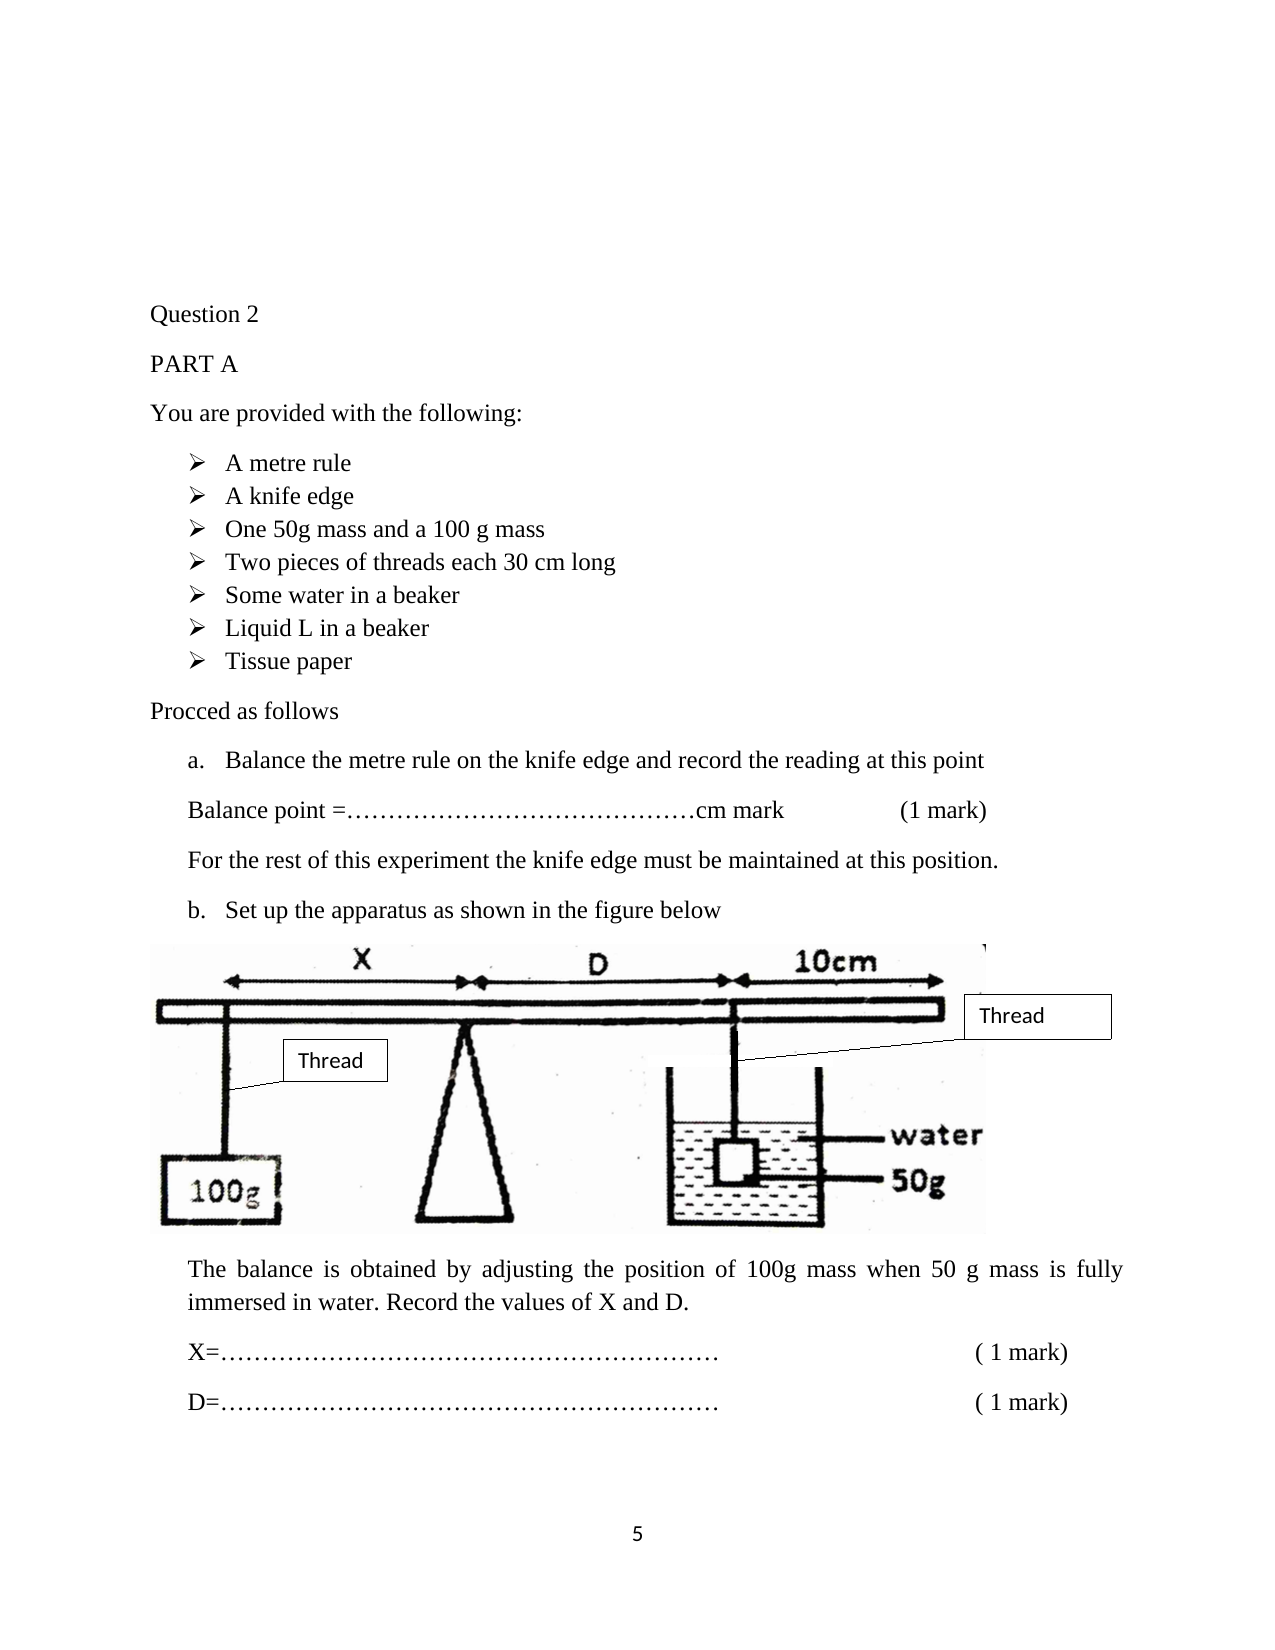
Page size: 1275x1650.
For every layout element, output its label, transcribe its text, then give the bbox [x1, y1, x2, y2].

list A metre rule [187, 448, 1125, 477]
text For the rest of this experiment the knife edge must be maintained at this position. [187, 845, 1125, 874]
list Two pieces of threads each 30 cm long [187, 547, 1125, 576]
text PART A [150, 349, 1125, 377]
text Balance point =……………………………………cm mark (1 mark) [187, 795, 1125, 824]
text The balance is obtained by adjusting the position of 100g mass when 50 g mass is fully immersed in water. Record the values of X and D. [187, 1254, 1125, 1316]
list A knife edge [187, 481, 1125, 510]
list Some water in a beaker [187, 580, 1125, 609]
list Tissue paper [187, 646, 1125, 675]
text D=…………………………………………………… ( 1 mark) [187, 1387, 1125, 1415]
text Procced as follows [150, 696, 1125, 725]
list Set up the apparatus as shown in the figure below [187, 895, 1125, 923]
text You are provided with the following: [150, 398, 1125, 427]
list Balance the metre rule on the knife edge and record the reading at this point [187, 746, 1125, 774]
picture [150, 944, 986, 1234]
list Liquid L in a beaker [187, 613, 1125, 642]
text Question 2 [150, 299, 1125, 328]
list One 50g mass and a 100 g mass [187, 514, 1125, 543]
text X=…………………………………………………… ( 1 mark) [187, 1337, 1125, 1366]
